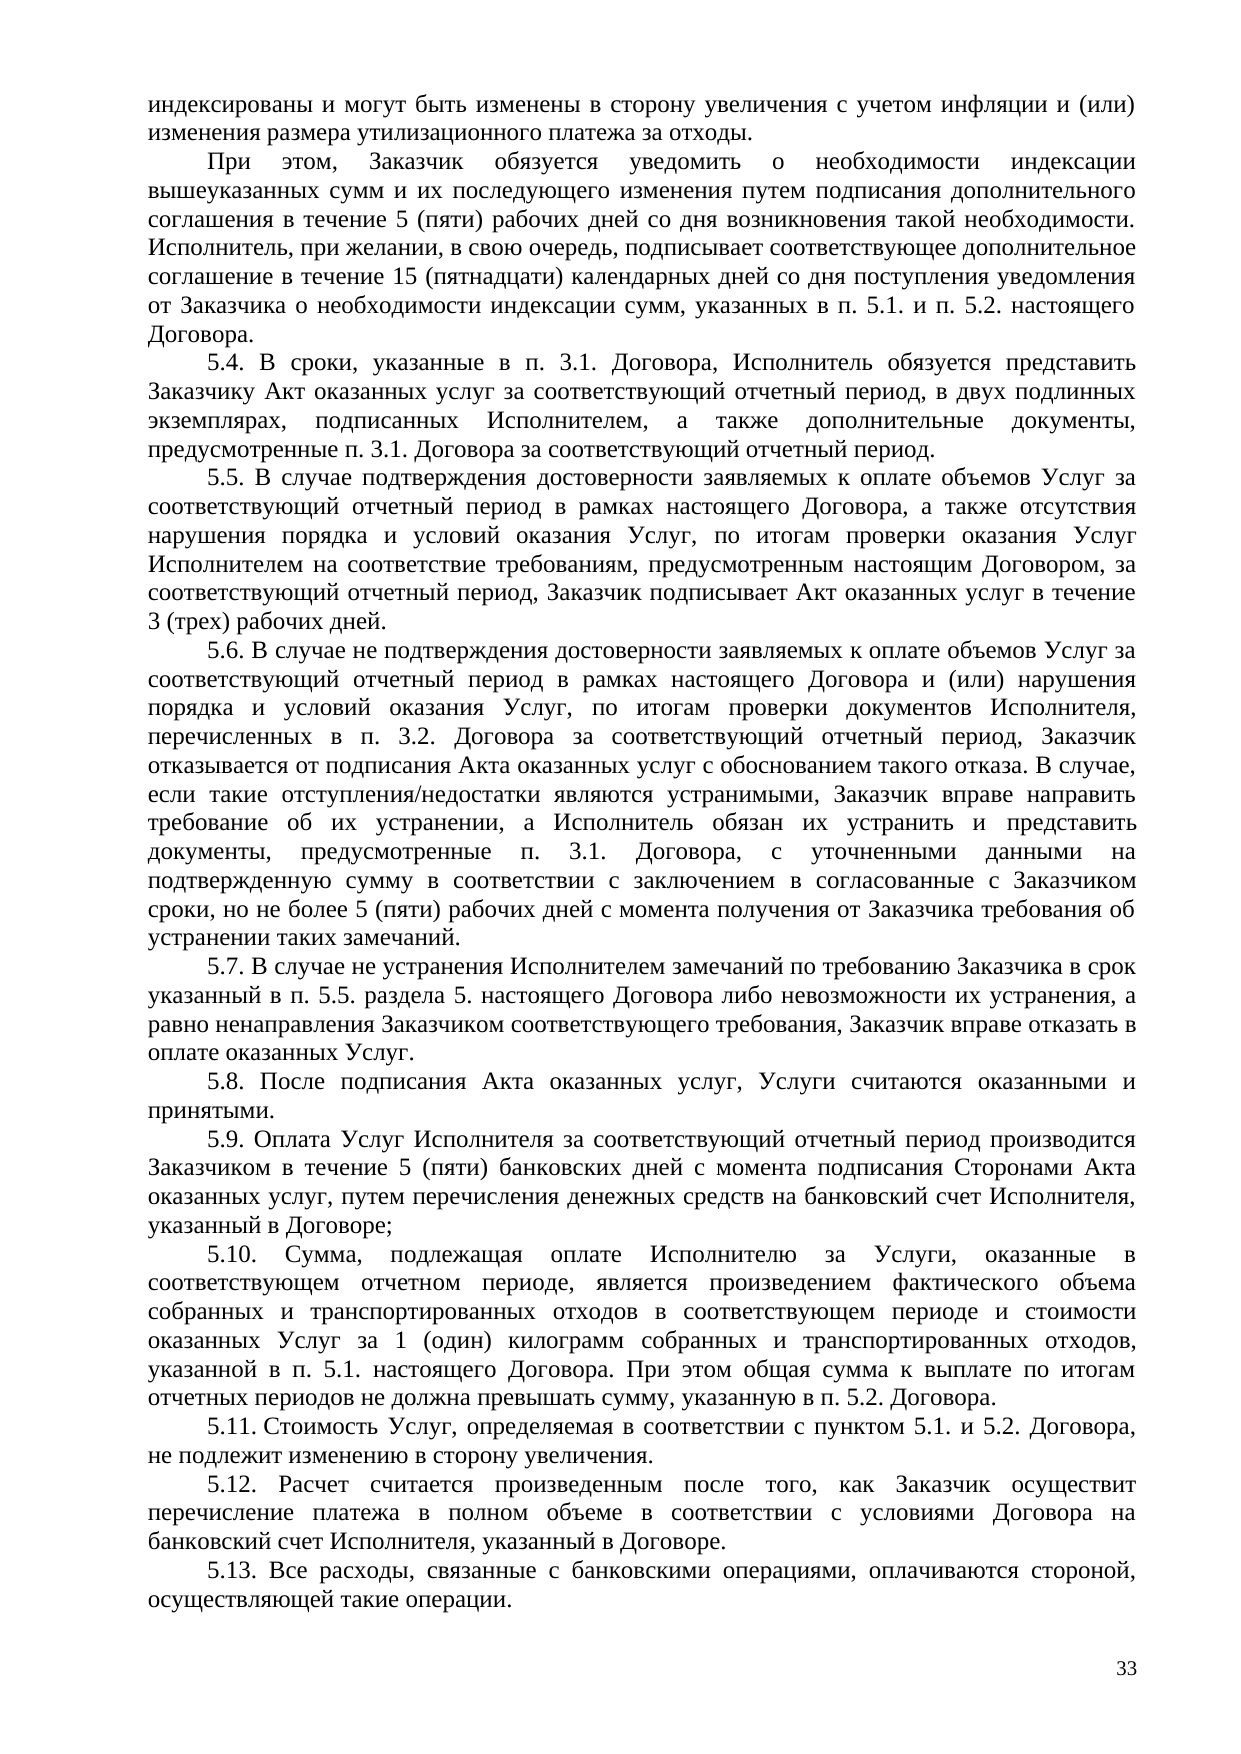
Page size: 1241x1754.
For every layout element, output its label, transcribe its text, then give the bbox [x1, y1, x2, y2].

text При этом, Заказчик обязуется уведомить о необходимости индексации вышеуказанных сумм и их последующего изменения путем подписания дополнительного соглашения в течение 5 (пяти) рабочих дней со дня возникновения такой необходимости. Исполнитель, при желании, в свою очередь, подписывает соответствующее дополнительное соглашение в течение 15 (пятнадцати) календарных дней со дня поступления уведомления от Заказчика о необходимости индексации сумм, указанных в п. 5.1. и п. 5.2. настоящего Договора. [148, 146, 1137, 347]
text 5.11. Стоимость Услуг, определяемая в соответствии с пунктом 5.1. и 5.2. Договора, не подлежит изменению в сторону увеличения. [148, 1411, 1137, 1469]
text 5.4. В сроки, указанные в п. 3.1. Договора, Исполнитель обязуется представить Заказчику Акт оказанных услуг за соответствующий отчетный период, в двух подлинных экземплярах, подписанных Исполнителем, а также дополнительные документы, предусмотренные п. 3.1. Договора за соответствующий отчетный период. [148, 347, 1137, 462]
text 5.12. Расчет считается произведенным после того, как Заказчик осуществит перечисление платежа в полном объеме в соответствии с условиями Договора на банковский счет Исполнителя, указанный в Договоре. [148, 1469, 1137, 1555]
text 5.10. Сумма, подлежащая оплате Исполнителю за Услуги, оказанные в соответствующем отчетном периоде, является произведением фактического объема собранных и транспортированных отходов в соответствующем периоде и стоимости оказанных Услуг за 1 (один) килограмм собранных и транспортированных отходов, указанной в п. 5.1. настоящего Договора. При этом общая сумма к выплате по итогам отчетных периодов не должна превышать сумму, указанную в п. 5.2. Договора. [148, 1239, 1137, 1411]
text 5.5. В случае подтверждения достоверности заявляемых к оплате объемов Услуг за соответствующий отчетный период в рамках настоящего Договора, а также отсутствия нарушения порядка и условий оказания Услуг, по итогам проверки оказания Услуг Исполнителем на соответствие требованиям, предусмотренным настоящим Договором, за соответствующий отчетный период, Заказчик подписывает Акт оказанных услуг в течение 3 (трех) рабочих дней. [148, 462, 1137, 635]
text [148, 89, 1137, 146]
text 5.9. Оплата Услуг Исполнителя за соответствующий отчетный период производится Заказчиком в течение 5 (пяти) банковских дней с момента подписания Сторонами Акта оказанных услуг, путем перечисления денежных средств на банковский счет Исполнителя, указанный в Договоре; [148, 1124, 1137, 1239]
text 5.6. В случае не подтверждения достоверности заявляемых к оплате объемов Услуг за соответствующий отчетный период в рамках настоящего Договора и (или) нарушения порядка и условий оказания Услуг, по итогам проверки документов Исполнителя, перечисленных в п. 3.2. Договора за соответствующий отчетный период, Заказчик отказывается от подписания Акта оказанных услуг с обоснованием такого отказа. В случае, если такие отступления/недостатки являются устранимыми, Заказчик вправе направить требование об их устранении, а Исполнитель обязан их устранить и представить документы, предусмотренные п. 3.1. Договора, с уточненными данными на подтвержденную сумму в соответствии с заключением в согласованные с Заказчиком сроки, но не более 5 (пяти) рабочих дней с момента получения от Заказчика требования об устранении таких замечаний. [148, 635, 1137, 951]
text 5.7. В случае не устранения Исполнителем замечаний по требованию Заказчика в срок указанный в п. 5.5. раздела 5. настоящего Договора либо невозможности их устранения, а равно ненаправления Заказчиком соответствующего требования, Заказчик вправе отказать в оплате оказанных Услуг. [148, 951, 1137, 1066]
text 5.8. После подписания Акта оказанных услуг, Услуги считаются оказанными и принятыми. [148, 1066, 1137, 1124]
text 5.13. Все расходы, связанные с банковскими операциями, оплачиваются стороной, осуществляющей такие операции. [148, 1555, 1137, 1612]
